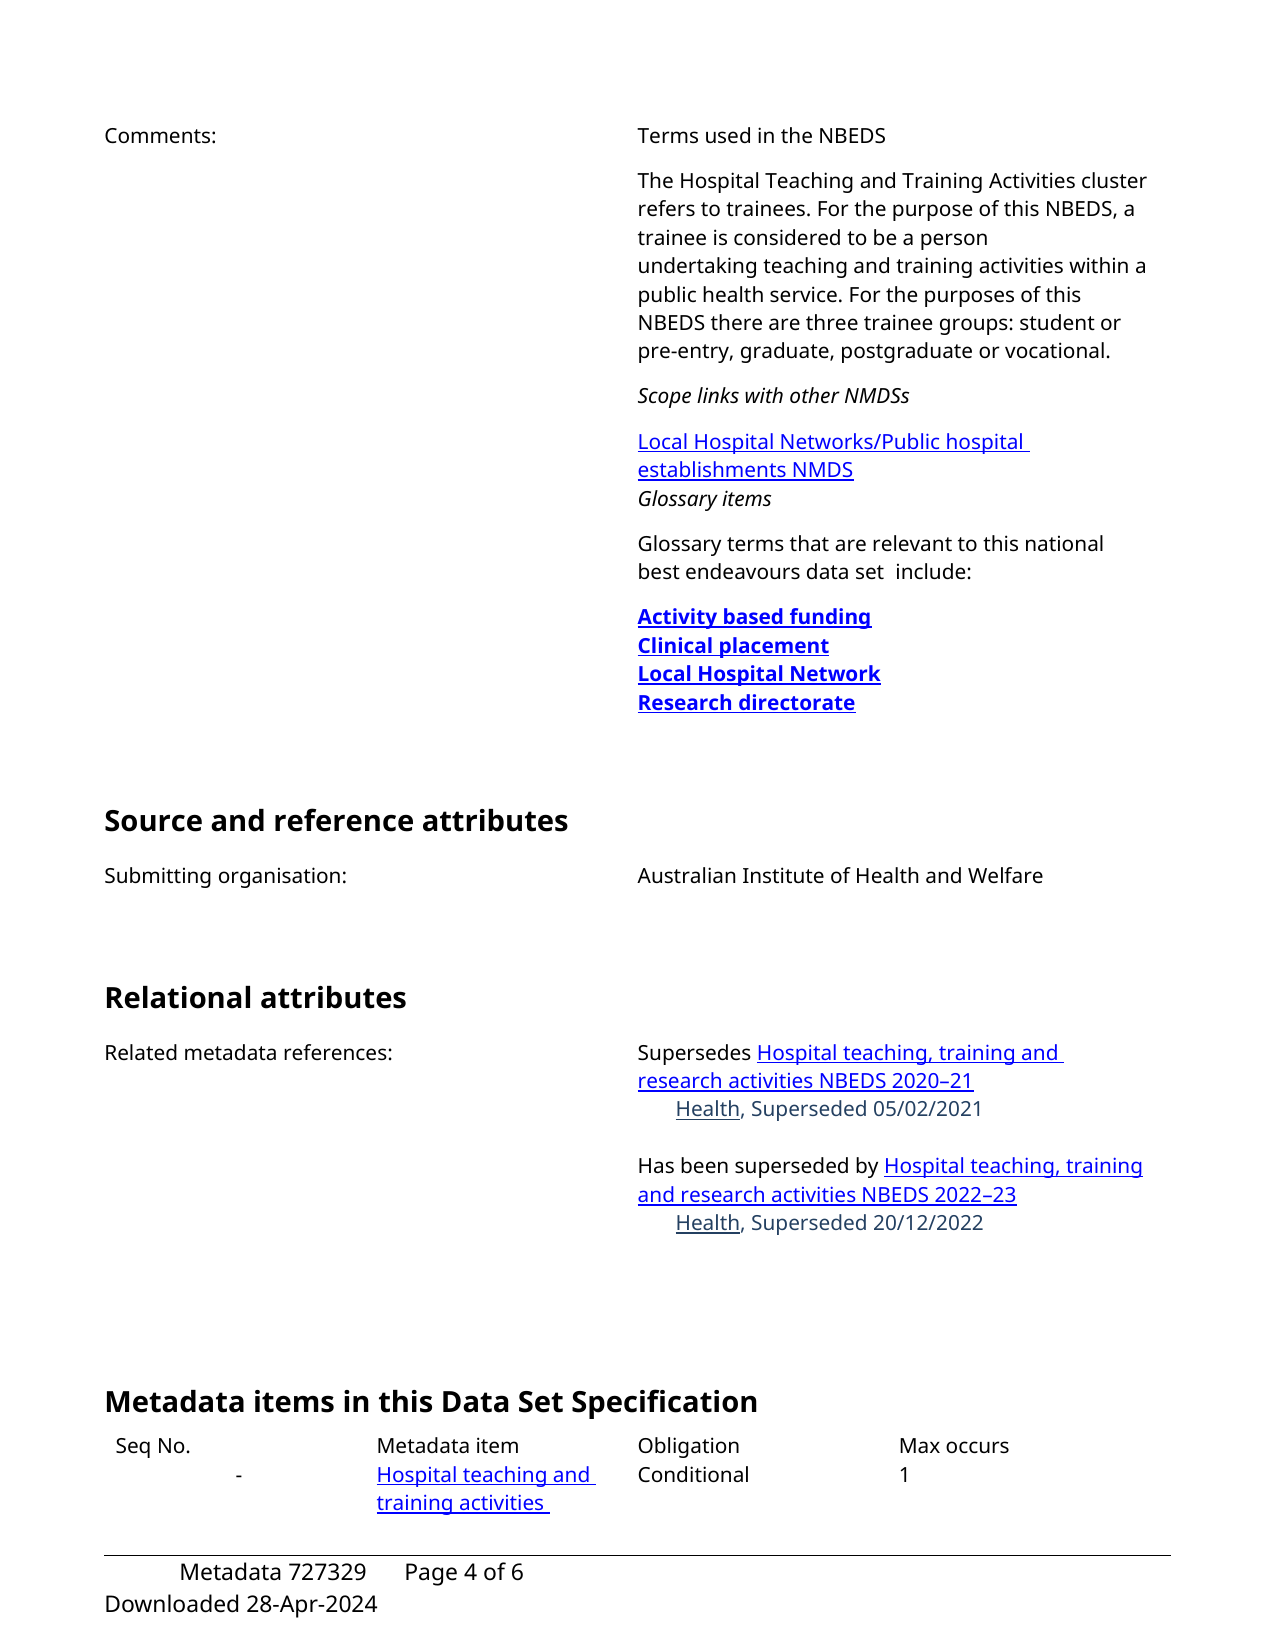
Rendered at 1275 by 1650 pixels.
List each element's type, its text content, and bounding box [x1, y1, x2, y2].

table_cell Related metadata references: [93, 1027, 626, 1304]
table_cell Relational attributes [93, 931, 1159, 1027]
table_cell Source and reference attributes [93, 755, 1159, 851]
table_cell Supersedes Hospital teaching, training and research activities NBEDS 2020–21 Health, Superseded 05/02/2021 Has been superseded by Hospital teaching, training and research activities NBEDS 2022–23 Health, Superseded 20/12/2022 [626, 1027, 1159, 1304]
table_cell Submitting organisation: [93, 851, 626, 931]
table_cell Terms used in the NBEDS The Hospital Teaching and Training Activities cluster refers to trainees. For the purpose of this NBEDS, a trainee is considered to be a person undertaking teaching and training activities within a public health service. For the purposes of this NBEDS there are three trainee groups: student or pre-entry, graduate, postgraduate or vocational. Scope links with other NMDSs Local Hospital Networks/Public hospital establishments NMDS Glossary items Glossary terms that are relevant to this national best endeavours data set include: Activity based funding Clinical placement Local Hospital Network Research directorate [626, 110, 1159, 755]
table_cell [93, 1431, 1159, 1517]
table_cell Comments: [93, 110, 626, 755]
table_header Metadata items in this Data Set Specification [93, 1335, 1159, 1431]
table_cell Australian Institute of Health and Welfare [626, 851, 1159, 931]
